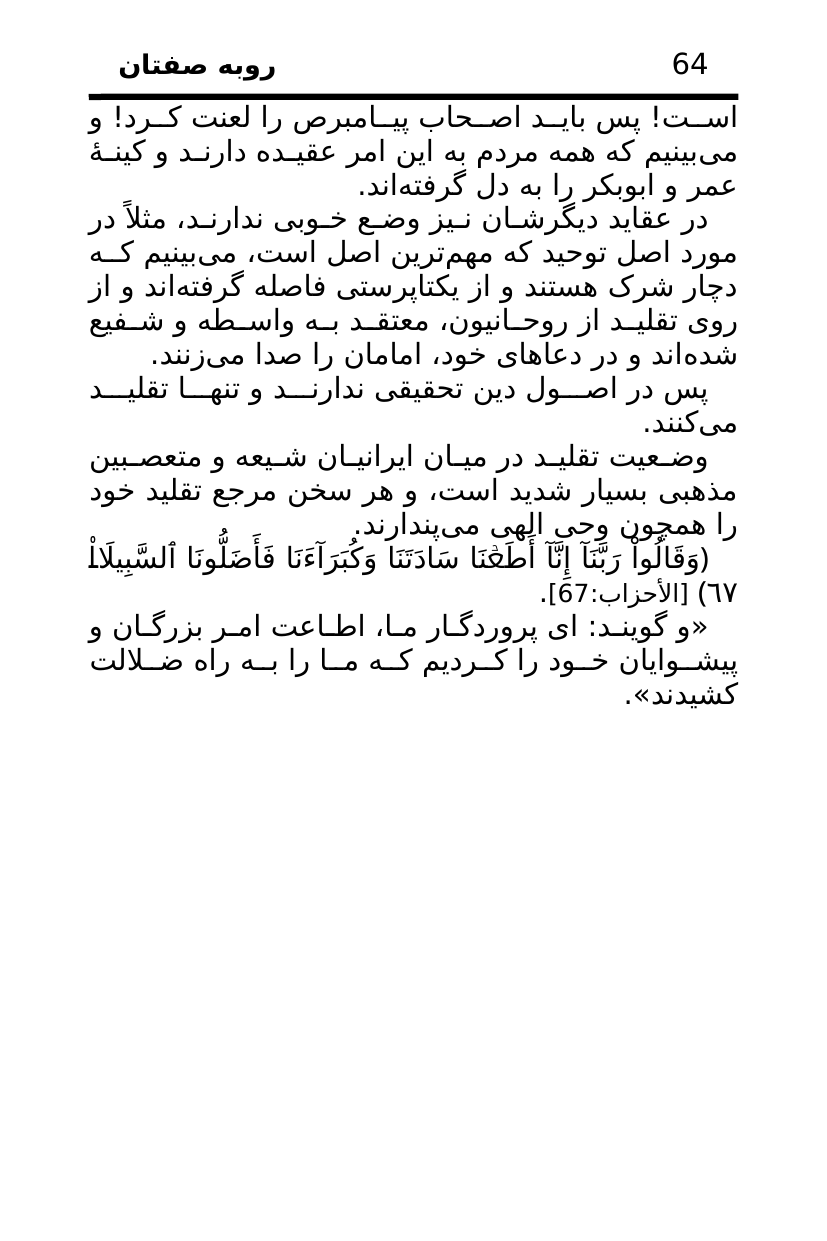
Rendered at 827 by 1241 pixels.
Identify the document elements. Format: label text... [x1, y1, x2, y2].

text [89, 100, 738, 202]
text پس در اصول دین تحقیقی ندارند و تنها تقلید می‌کنند. [89, 372, 738, 439]
text «و گویند: ای پروردگار ما، اطاعت امر بزرگان و پیشوایان خود را کردیم که ما را به راه ضلالت کشیدند». [89, 609, 738, 711]
text در عقاید دیگرشان نیز وضع خوبی ندارند، مثلاً در مورد اصل توحید که مهم‌ترین اصل است، می‌بینیم که دچار شرک هستند و از یکتاپرستی فاصله گرفته‌اند و از روی تقلید از روحانیون، معتقد به واسطه و شفیع شده‌اند و در دعاهای خود، امامان را صدا می‌زنند. [89, 202, 738, 372]
text ﴿وَقَالُواْ رَبَّنَآ إِنَّآ أَطَعۡنَا سَادَتَنَا وَكُبَرَآءَنَا فَأَضَلُّونَا ٱلسَّبِيلَا۠ ٦٧﴾ [الأحزاب:67]. [89, 541, 738, 609]
text وضعیت تقلید در میان ایرانیان شیعه و متعصبین مذهبی بسیار شدید است، و هر سخن مرجع تقلید خود را همچون وحی الهی می‌پندارند. [89, 439, 738, 541]
